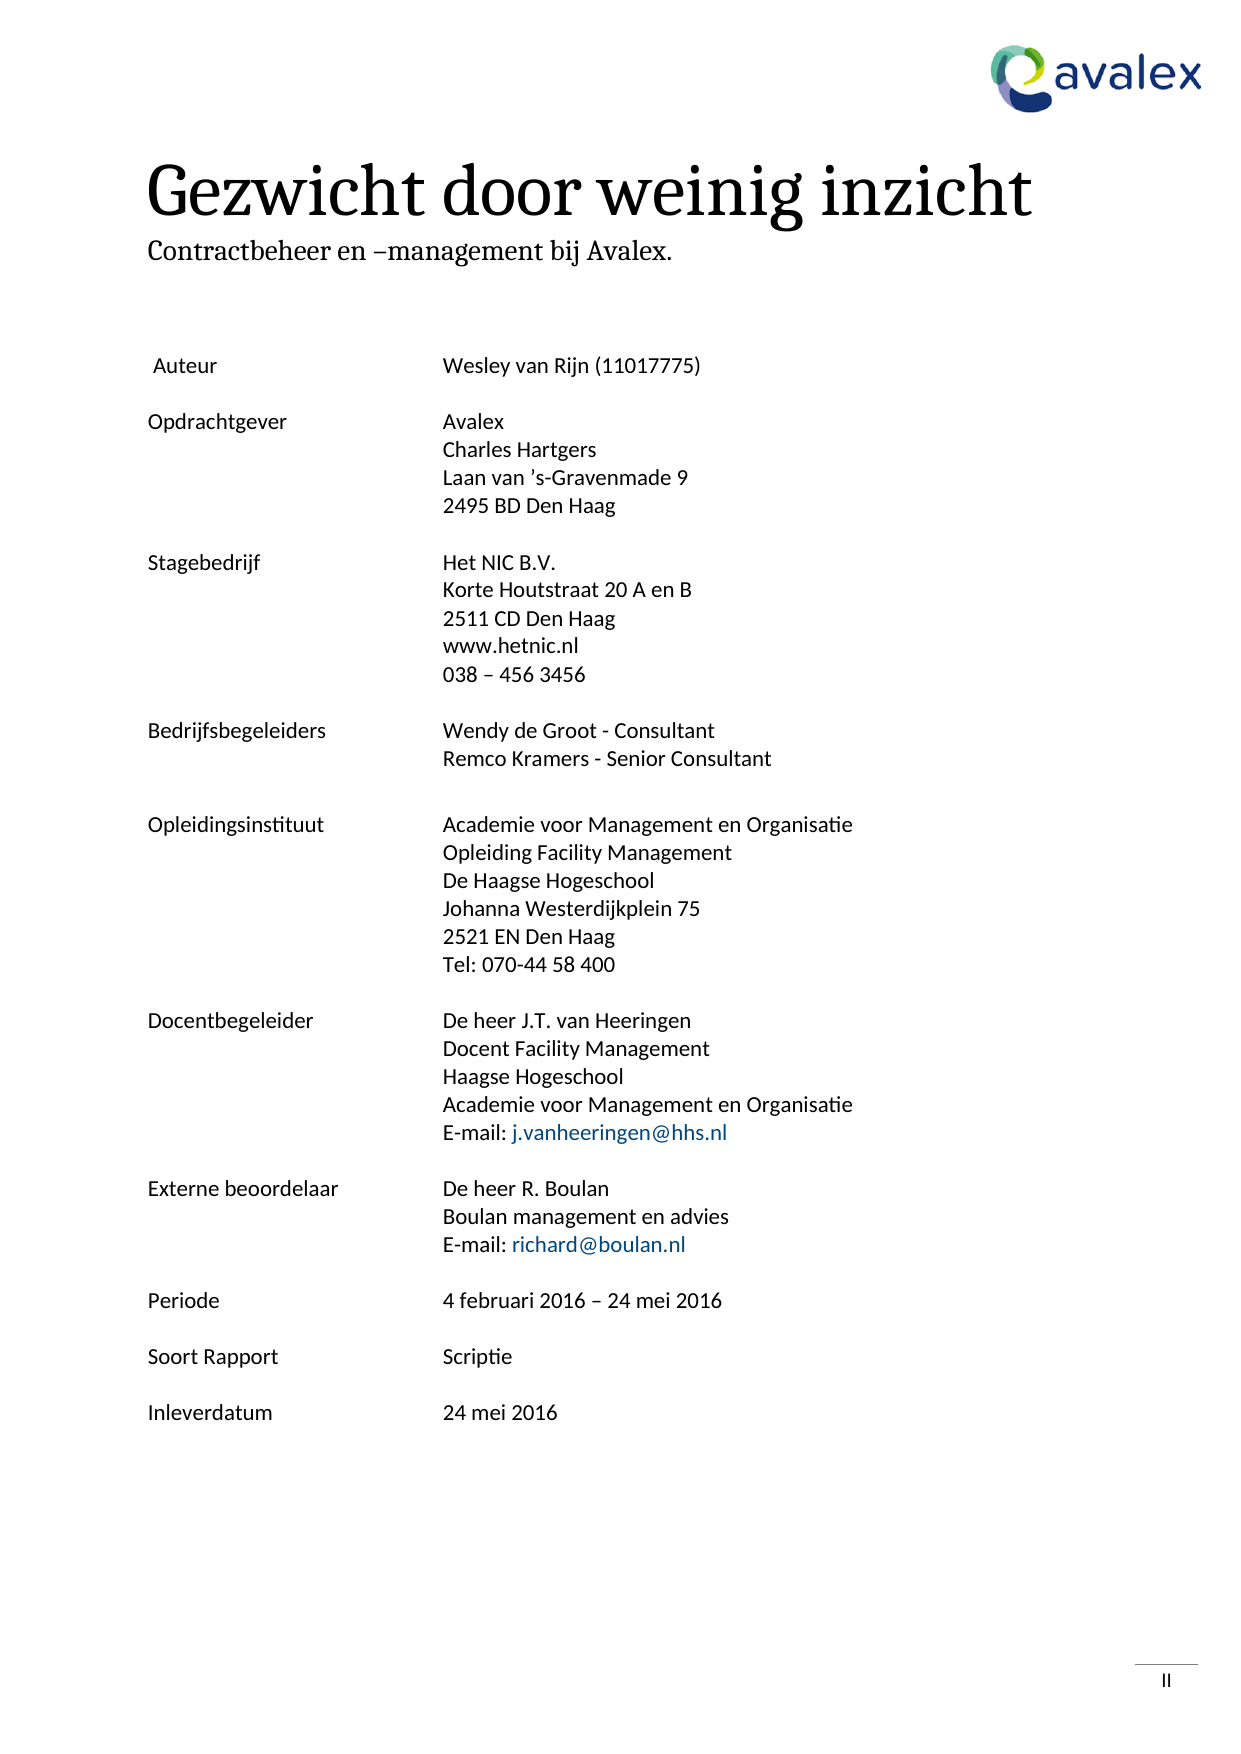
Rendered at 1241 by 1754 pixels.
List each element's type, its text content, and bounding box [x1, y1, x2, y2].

text Soort Rapport Scriptie [148, 1342, 1093, 1370]
text Bedrijfsbegeleiders Wendy de Groot - Consultant [148, 716, 1093, 744]
picture [988, 40, 1204, 115]
text 2511 CD Den Haag [443, 604, 1093, 632]
text www.hetnic.nl [443, 632, 1093, 660]
text Gezwicht door weinig inzicht [148, 148, 1093, 234]
text Laan van ’s-Gravenmade 9 [148, 463, 1093, 492]
text Haagse Hogeschool [148, 1062, 1093, 1090]
text Contractbeheer en –management bij Avalex. [148, 234, 1093, 267]
text Stagebedrijf Het NIC B.V. [148, 548, 1093, 576]
text Johanna Westerdijkplein 75 [369, 894, 1093, 922]
text Korte Houtstraat 20 A en B [443, 576, 1093, 604]
text Docent Facility Management [148, 1034, 1093, 1062]
text Periode 4 februari 2016 – 24 mei 2016 [148, 1286, 1093, 1314]
text Academie voor Management en Organisatie [148, 1090, 1093, 1118]
text Remco Kramers - Senior Consultant [148, 744, 1093, 772]
text Docentbegeleider De heer J.T. van Heeringen [148, 1006, 1093, 1034]
text Charles Hartgers [148, 436, 1093, 463]
text Boulan management en advies [148, 1202, 1093, 1230]
text 2495 BD Den Haag [148, 492, 1093, 548]
text Opdrachtgever Avalex [148, 407, 1093, 436]
text Auteur Wesley van Rijn (11017775) [148, 351, 1093, 379]
text 038 – 456 3456 [443, 660, 1093, 688]
text Opleidingsinstituut Academie voor Management en Organisatie [148, 810, 1093, 838]
text Opleiding Facility Management [148, 838, 1093, 866]
text Externe beoordelaar De heer R. Boulan [148, 1174, 1093, 1202]
text 2521 EN Den Haag [369, 922, 1093, 950]
text E-mail: j.vanheeringen@hhs.nl [148, 1118, 1093, 1146]
text Inleverdatum 24 mei 2016 [148, 1398, 1093, 1426]
text E-mail: richard@boulan.nl [148, 1230, 1093, 1258]
text De Haagse Hogeschool [369, 866, 1093, 894]
text Tel: 070-44 58 400 [443, 950, 1093, 978]
